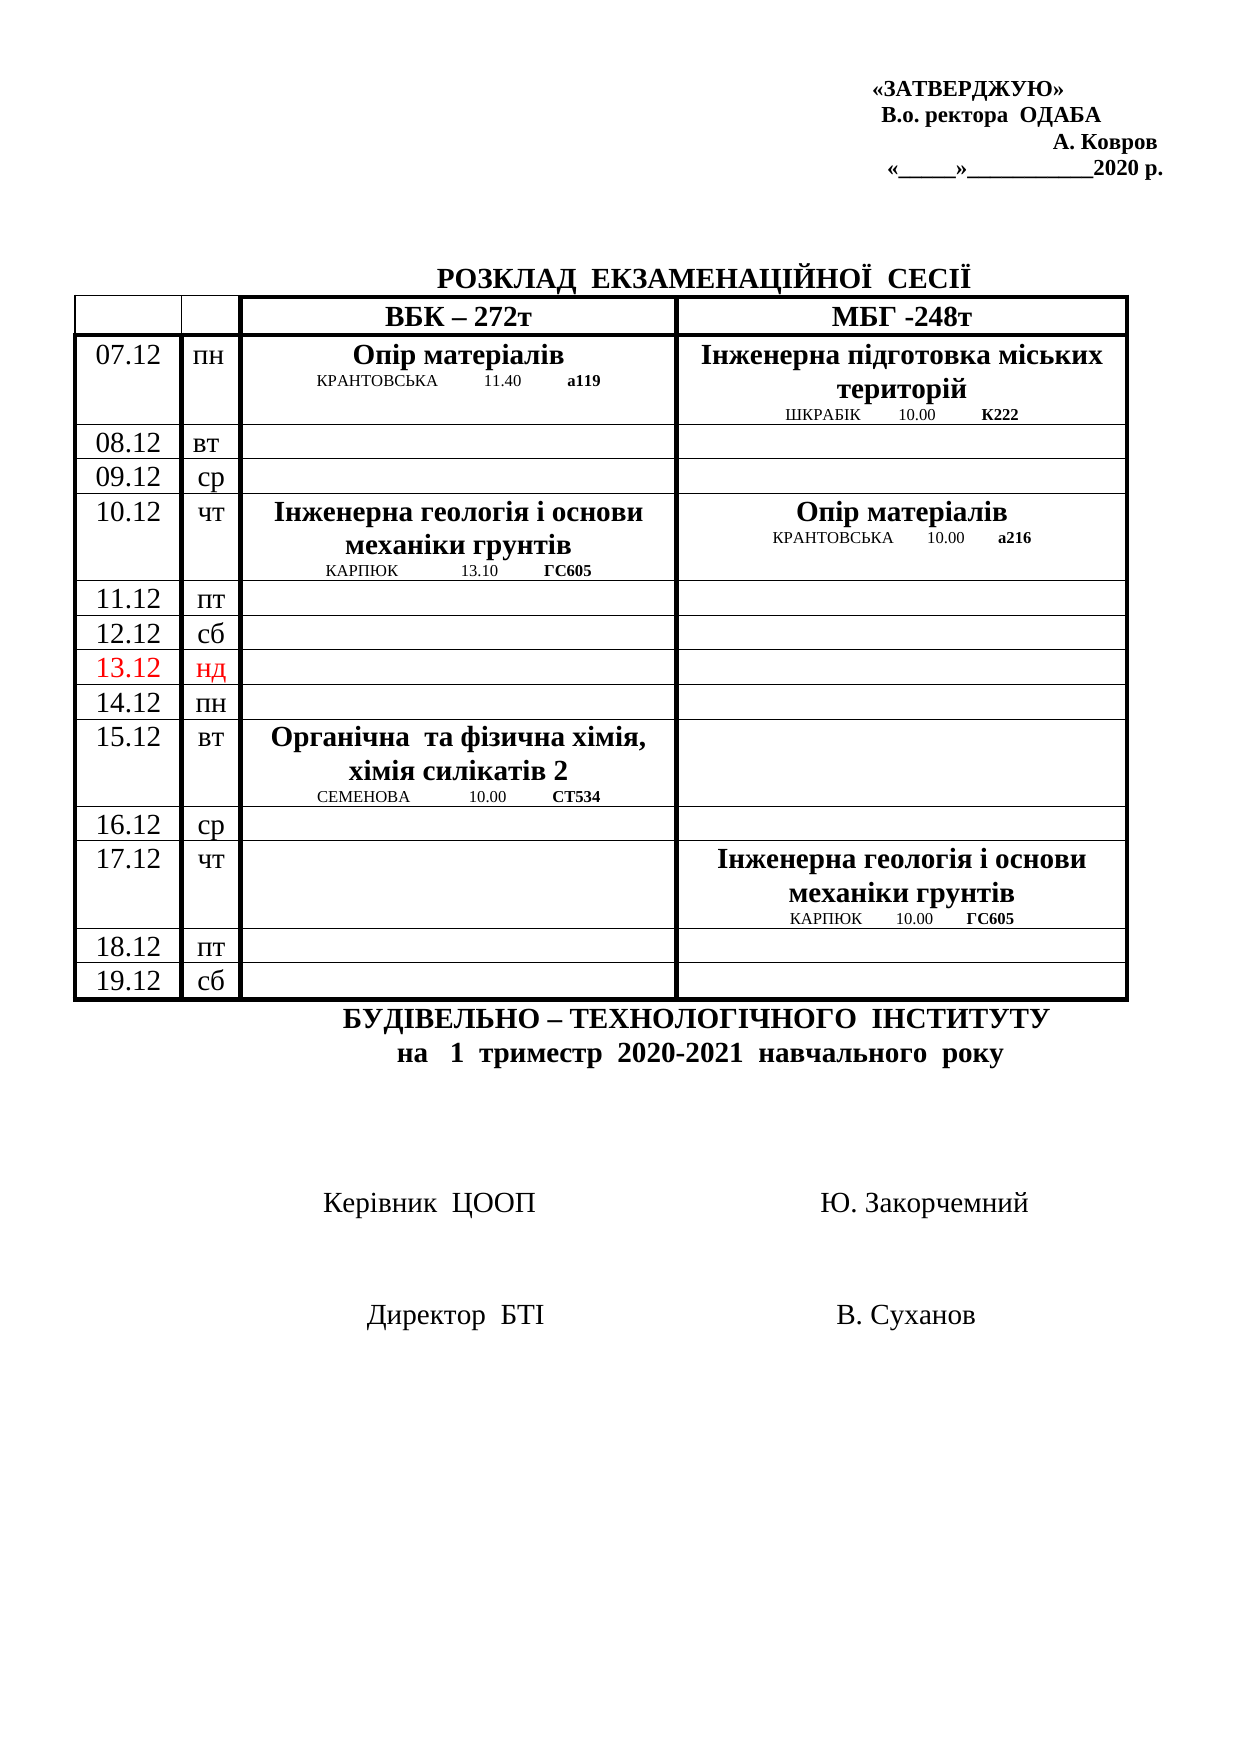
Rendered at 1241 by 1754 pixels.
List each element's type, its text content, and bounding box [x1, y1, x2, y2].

text В.о. ректора ОДАБА [75, 101, 1165, 128]
table_cell пт [184, 581, 238, 615]
text БУДІВЕЛЬНО – ТЕХНОЛОГІЧНОГО ІНСТИТУТУ [75, 1001, 1165, 1035]
table_cell [243, 963, 674, 997]
table_cell [679, 425, 1125, 458]
table_cell [679, 616, 1125, 649]
text А. Ковров [75, 128, 1165, 154]
table_cell Інженерна підготовка міських територій ШКРАБІК 10.00 К222 [679, 337, 1125, 424]
table_cell Опір матеріалів КРАНТОВСЬКА 10.00 а216 [679, 494, 1125, 580]
table_header МБГ -248т [679, 299, 1125, 333]
table_cell [679, 650, 1125, 684]
table_cell [243, 581, 674, 615]
text Директор БТІ В. Суханов [75, 1297, 1165, 1331]
table_cell [679, 581, 1125, 615]
table_cell Інженерна геологія і основи механіки грунтів КАРПЮК 13.10 ГС605 [243, 494, 674, 580]
table_cell Інженерна геологія і основи механіки грунтів КАРПЮК 10.00 ГС605 [679, 841, 1125, 928]
text РОЗКЛАД ЕКЗАМЕНАЦІЙНОЇ СЕСІЇ [75, 261, 1165, 294]
table_cell 14.12 [77, 685, 179, 718]
table_cell 13.12 [77, 650, 179, 684]
table_cell пн [184, 337, 238, 424]
table_cell сб [184, 616, 238, 649]
table_cell 12.12 [77, 616, 179, 649]
table_cell Опір матеріалів КРАНТОВСЬКА 11.40 а119 [243, 337, 674, 424]
table_cell [679, 929, 1125, 962]
table_header [76, 296, 181, 333]
table_cell 19.12 [77, 963, 179, 997]
table_cell чт [184, 494, 238, 580]
table_cell чт [184, 841, 238, 928]
table_header [182, 296, 238, 333]
table_cell 07.12 [77, 337, 179, 424]
table_cell [243, 807, 674, 840]
table_cell вт [184, 720, 238, 806]
table_cell ср [184, 807, 238, 840]
table_cell [243, 650, 674, 684]
table_cell [243, 459, 674, 493]
text Керівник ЦООП Ю. Закорчемний [75, 1186, 1165, 1219]
table_cell нд [184, 650, 238, 684]
table_cell 09.12 [77, 459, 179, 493]
table_cell Органічна та фізична хімія, хімія силікатів 2 СЕМЕНОВА 10.00 СТ534 [243, 720, 674, 806]
table_cell 16.12 [77, 807, 179, 840]
table_cell сб [184, 963, 238, 997]
table_cell 11.12 [77, 581, 179, 615]
table_cell [679, 685, 1125, 718]
table_cell [243, 616, 674, 649]
text «_____»___________2020 р. [75, 154, 1165, 180]
text на 1 триместр 2020-2021 навчального року [75, 1035, 1165, 1068]
text «ЗАТВЕРДЖУЮ» [75, 75, 1165, 101]
table_cell пн [184, 685, 238, 718]
table_cell [679, 720, 1125, 806]
table_cell вт [184, 425, 238, 458]
table_cell [679, 459, 1125, 493]
table_cell ср [184, 459, 238, 493]
table_cell 08.12 [77, 425, 179, 458]
table_cell 15.12 [77, 720, 179, 806]
table_cell пт [184, 929, 238, 962]
table_cell 18.12 [77, 929, 179, 962]
table_cell [243, 425, 674, 458]
table_header ВБК – 272т [243, 299, 674, 333]
table_cell [243, 685, 674, 718]
table_cell [243, 841, 674, 928]
table_cell [679, 807, 1125, 840]
table_cell [243, 929, 674, 962]
table_cell [679, 963, 1125, 997]
table_cell 17.12 [77, 841, 179, 928]
table_cell 10.12 [77, 494, 179, 580]
